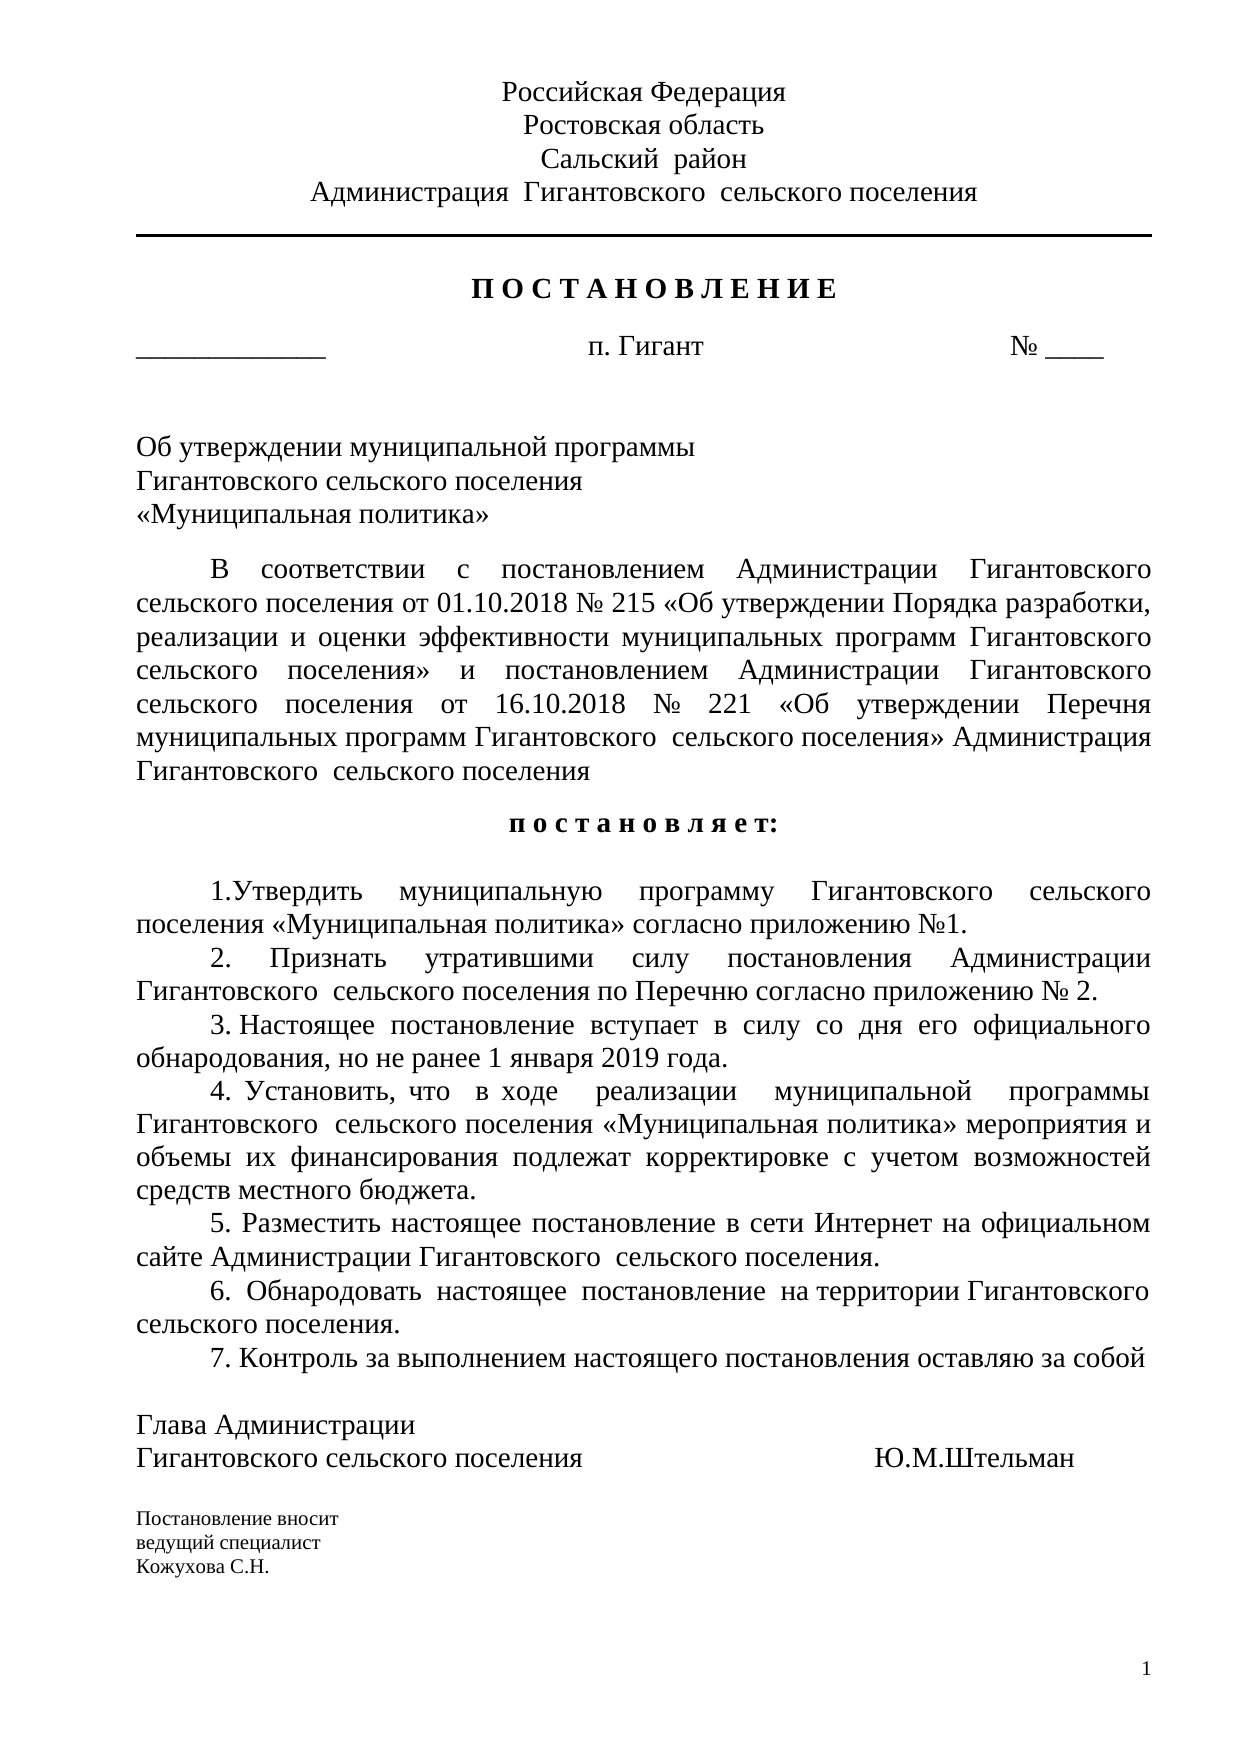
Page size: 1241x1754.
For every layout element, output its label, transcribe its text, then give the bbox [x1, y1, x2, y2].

text 2. Признать утратившими силу постановления Администрации Гигантовского сельского поселения по Перечню согласно приложению № 2. [136, 940, 1152, 1007]
text В соответствии с постановлением Администрации Гигантовского сельского поселения от 01.10.2018 № 215 «Об утверждении Порядка разработки, реализации и оценки эффективности муниципальных программ Гигантовского сельского поселения» и постановлением Администрации Гигантовского сельского поселения от 16.10.2018 № 221 «Об утверждении Перечня муниципальных программ Гигантовского сельского поселения» Администрация Гигантовского сельского поселения [136, 552, 1152, 786]
text 3. Настоящее постановление вступает в силу со дня его официального обнародования, но не ранее 1 января 2019 года. [136, 1007, 1152, 1074]
text 6. Обнародовать настоящее постановление на территории Гигантовского сельского поселения. [136, 1273, 1152, 1340]
text 7. Контроль за выполнением настоящего постановления оставляю за собой [136, 1340, 1152, 1373]
text п о с т а н о в л я е т: [136, 806, 1152, 839]
text «Муниципальная политика» [136, 496, 1152, 530]
text 4. Установить, что в ходе реализации муниципальной программы Гигантовского сельского поселения «Муниципальная политика» мероприятия и объемы их финансирования подлежат корректировке с учетом возможностей средств местного бюджета. [136, 1074, 1152, 1206]
text _____________ п. Гигант № ____ [136, 328, 1152, 362]
text Кожухова С.Н. [136, 1554, 1152, 1578]
text Сальский район [136, 141, 1152, 174]
text Ростовская область [136, 107, 1152, 141]
text Администрация Гигантовского сельского поселения [136, 174, 1152, 208]
text Глава Администрации [136, 1407, 1152, 1440]
text Гигантовского сельского поселения Ю.М.Штельман [136, 1440, 1152, 1474]
text 1.Утвердить муниципальную программу Гигантовского сельского поселения «Муниципальная политика» согласно приложению №1. [136, 873, 1152, 940]
text Об утверждении муниципальной программы [136, 429, 1152, 463]
text ведущий специалист [136, 1530, 1152, 1554]
text Постановление вносит [136, 1506, 1152, 1530]
text Гигантовского сельского поселения [136, 463, 1152, 496]
text 5. Разместить настоящее постановление в сети Интернет на официальном сайте Администрации Гигантовского сельского поселения. [136, 1206, 1152, 1273]
text П О С Т А Н О В Л Е Н И Е [136, 271, 1152, 304]
text Российская Федерация [136, 74, 1152, 107]
